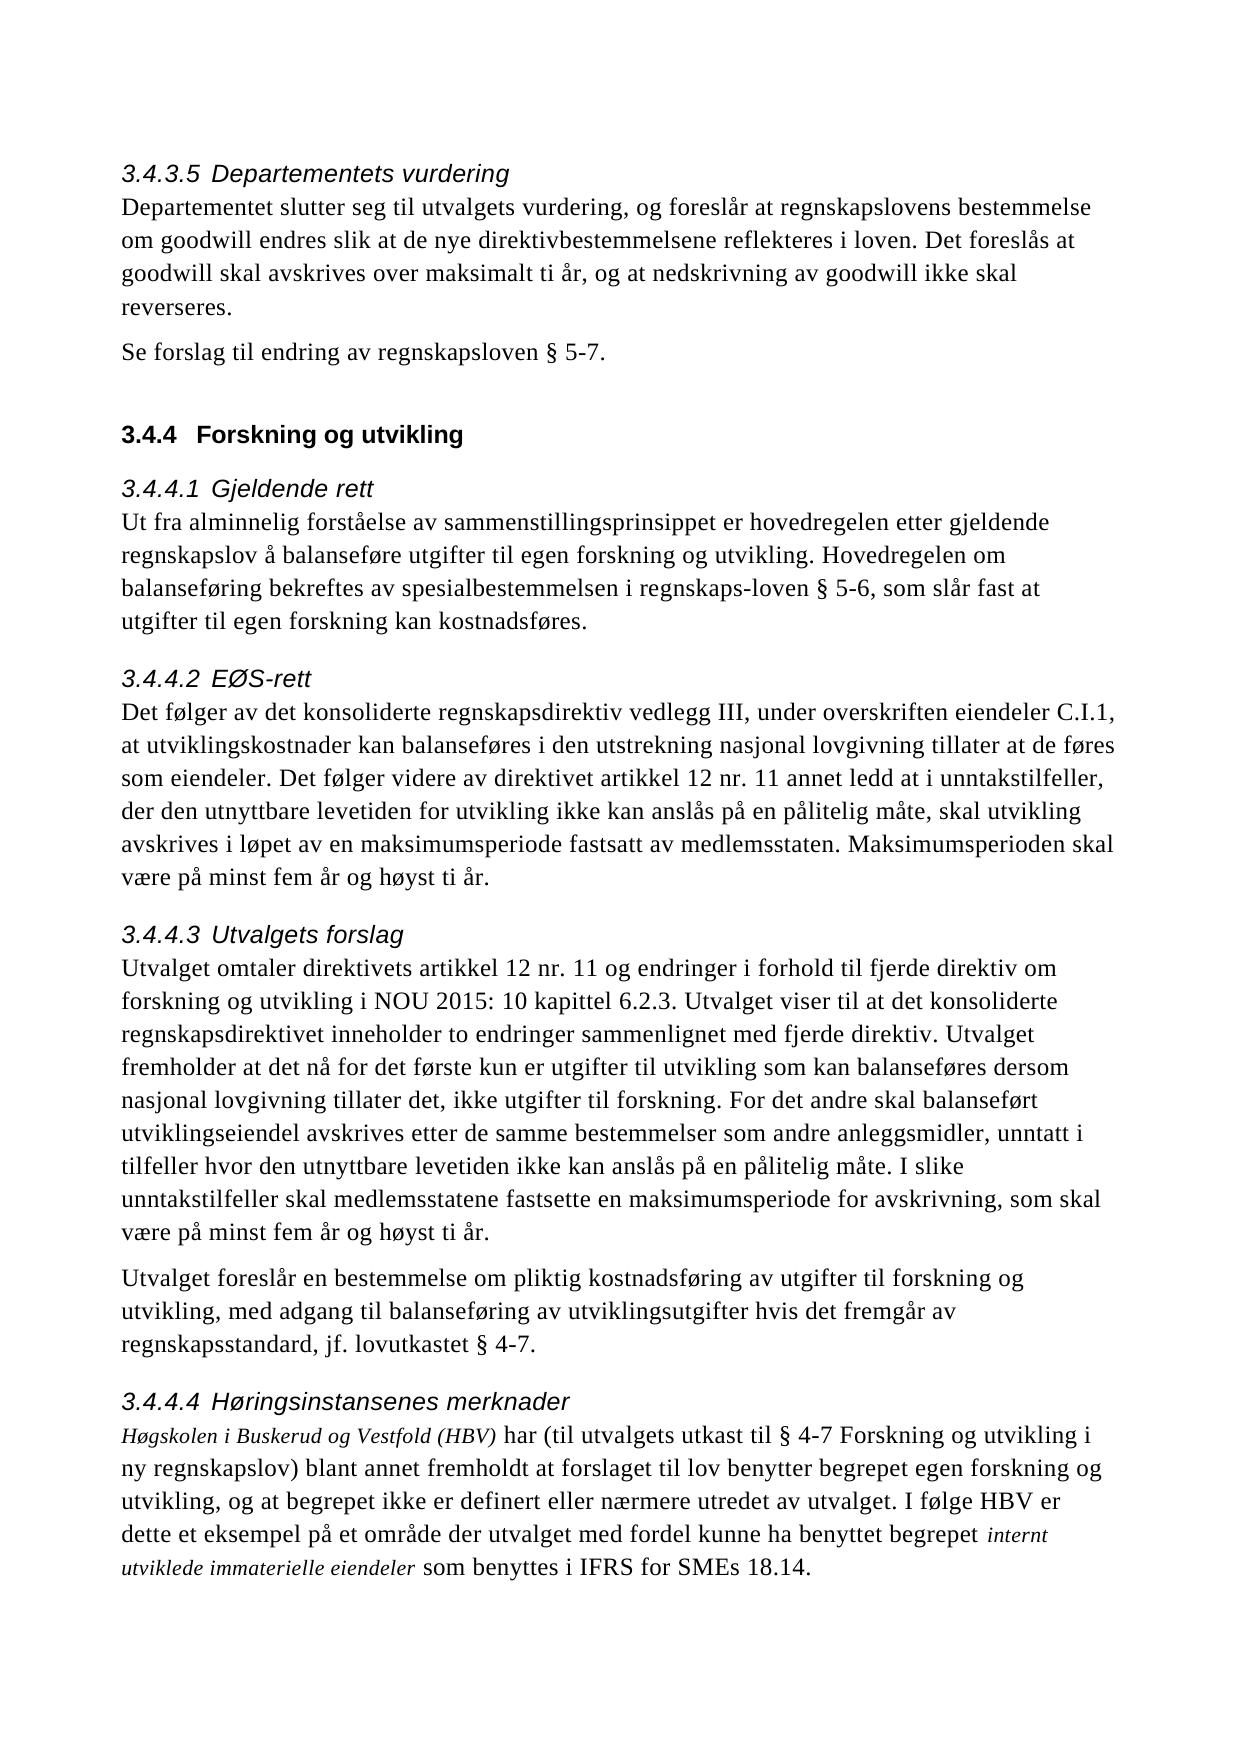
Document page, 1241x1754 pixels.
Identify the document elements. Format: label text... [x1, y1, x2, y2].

subtitle Gjeldende rett [121, 474, 1119, 503]
subtitle Høringsinstansenes merknader [121, 1387, 1119, 1416]
subtitle Utvalgets forslag [121, 920, 1119, 949]
text Se forslag til endring av regnskapsloven § 5-7. [121, 337, 1119, 366]
text Ut fra alminnelig forståelse av sammenstillingsprinsippet er hovedregelen etter gjeldende regnskapslov å balanseføre utgifter til egen forskning og utvikling. Hovedregelen om balanseføring bekreftes av spesialbestemmelsen i regnskaps-loven § 5-6, som slår fast at utgifter til egen forskning kan kostnadsføres. [121, 507, 1119, 635]
text Det følger av det konsoliderte regnskapsdirektiv vedlegg III, under overskriften eiendeler C.I.1, at utviklingskostnader kan balanseføres i den utstrekning nasjonal lovgivning tillater at de føres som eiendeler. Det følger videre av direktivet artikkel 12 nr. 11 annet ledd at i unntakstilfeller, der den utnyttbare levetiden for utvikling ikke kan anslås på en pålitelig måte, skal utvikling avskrives i løpet av en maksimumsperiode fastsatt av medlemsstaten. Maksimumsperioden skal være på minst fem år og høyst ti år. [121, 697, 1119, 891]
subtitle EØS-rett [121, 664, 1119, 693]
subtitle Forskning og utvikling [121, 420, 1119, 449]
text Utvalget omtaler direktivets artikkel 12 nr. 11 og endringer i forhold til fjerde direktiv om forskning og utvikling i NOU 2015: 10 kapittel 6.2.3. Utvalget viser til at det konsoliderte regnskapsdirektivet inneholder to endringer sammenlignet med fjerde direktiv. Utvalget fremholder at det nå for det første kun er utgifter til utvikling som kan balanseføres dersom nasjonal lovgivning tillater det, ikke utgifter til forskning. For det andre skal balanseført utviklingseiendel avskrives etter de samme bestemmelser som andre anleggsmidler, unntatt i tilfeller hvor den utnyttbare levetiden ikke kan anslås på en pålitelig måte. I slike unntakstilfeller skal medlemsstatene fastsette en maksimumsperiode for avskrivning, som skal være på minst fem år og høyst ti år. [121, 953, 1119, 1246]
text Departementet slutter seg til utvalgets vurdering, og foreslår at regnskapslovens bestemmelse om goodwill endres slik at de nye direktivbestemmelsene reflekteres i loven. Det foreslås at goodwill skal avskrives over maksimalt ti år, og at nedskrivning av goodwill ikke skal reverseres. [121, 192, 1119, 320]
text Høgskolen i Buskerud og Vestfold (HBV) har (til utvalgets utkast til § 4-7 Forskning og utvikling i ny regnskapslov) blant annet fremholdt at forslaget til lov benytter begrepet egen forskning og utvikling, og at begrepet ikke er definert eller nærmere utredet av utvalget. I følge HBV er dette et eksempel på et område der utvalget med fordel kunne ha benyttet begrepet internt utviklede immaterielle eiendeler som benyttes i IFRS for SMEs 18.14. [121, 1420, 1119, 1581]
text Utvalget foreslår en bestemmelse om pliktig kostnadsføring av utgifter til forskning og utvikling, med adgang til balanseføring av utviklingsutgifter hvis det fremgår av regnskapsstandard, jf. lovutkastet § 4-7. [121, 1263, 1119, 1358]
subtitle Departementets vurdering [121, 159, 1119, 188]
